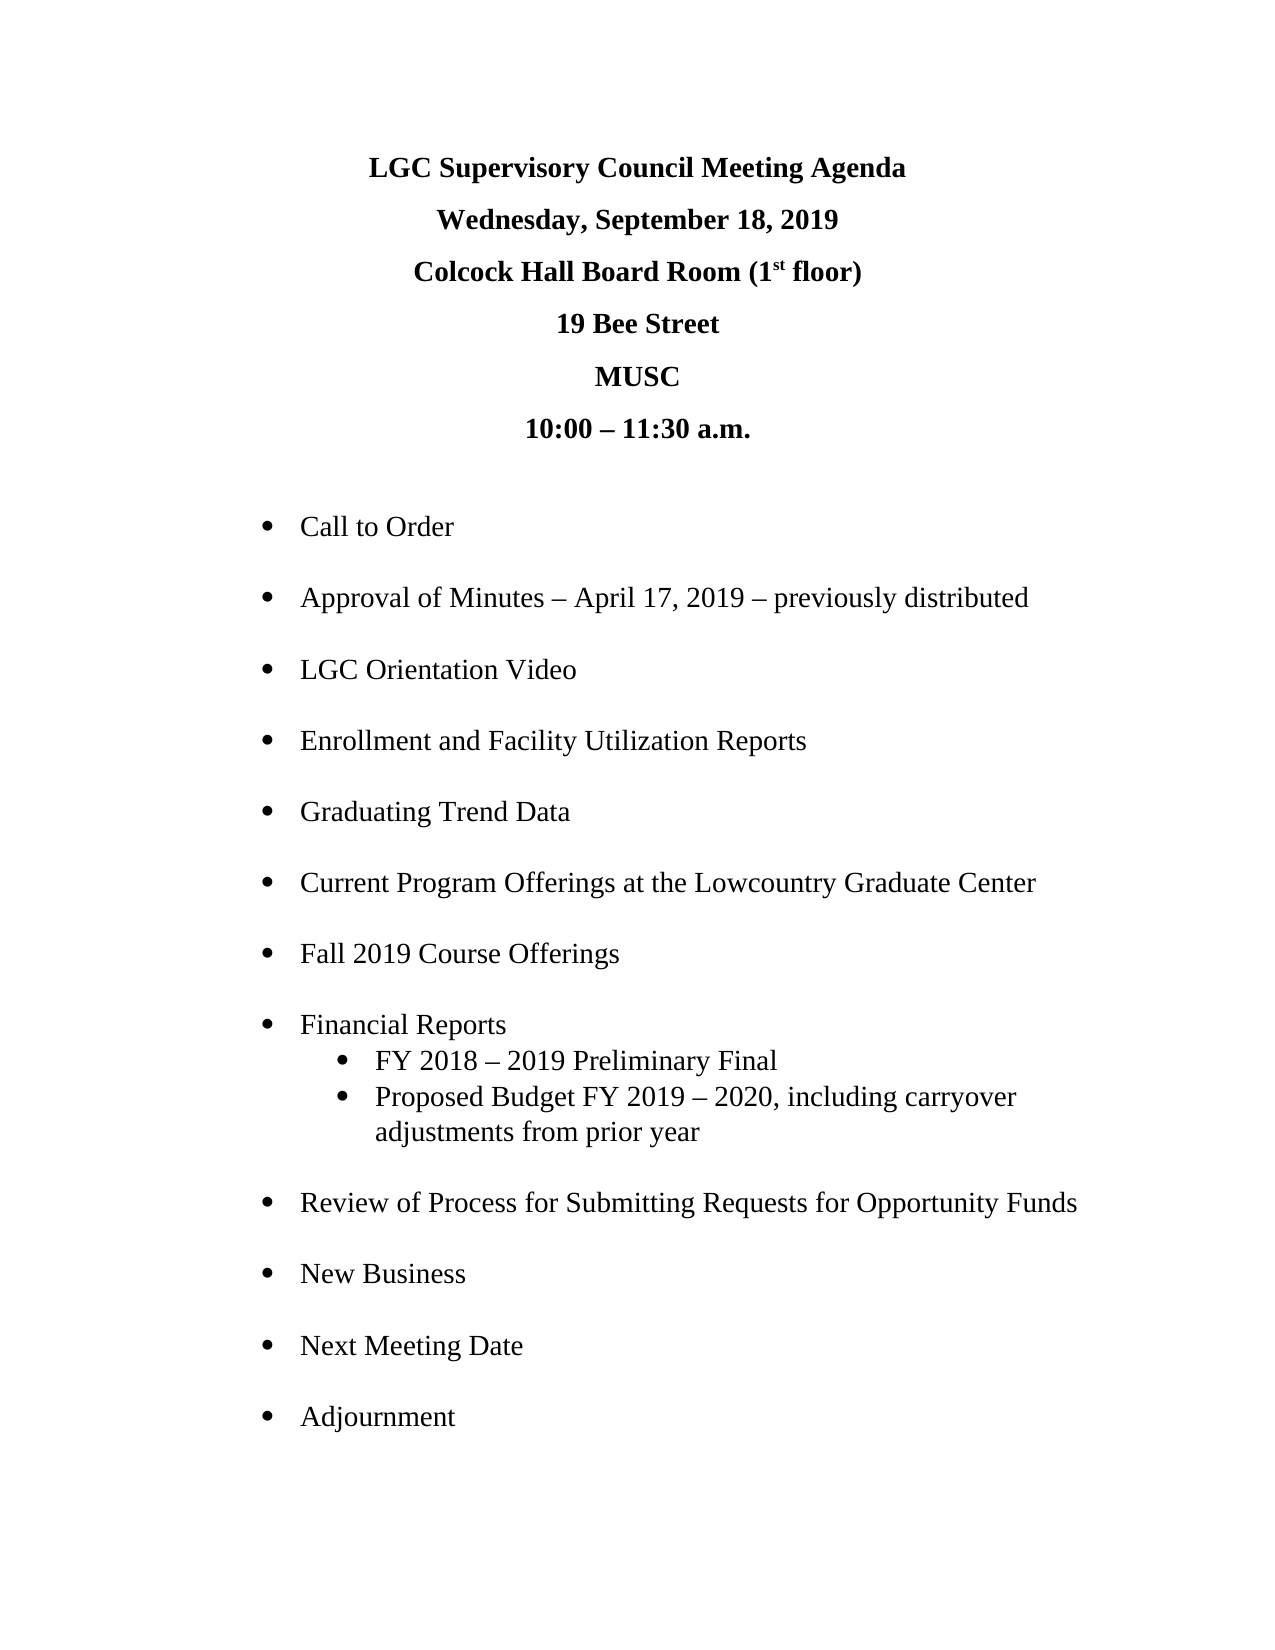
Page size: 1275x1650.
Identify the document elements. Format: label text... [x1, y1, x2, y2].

list Review of Process for Submitting Requests for Opportunity Funds [262, 1185, 1125, 1219]
list Financial Reports [262, 1007, 1125, 1041]
list Adjournment [262, 1399, 1125, 1432]
list Current Program Offerings at the Lowcountry Graduate Center [262, 865, 1125, 899]
list Fall 2019 Course Offerings [262, 936, 1125, 970]
list Approval of Minutes – April 17, 2019 – previously distributed [262, 581, 1125, 614]
text MUSC [150, 359, 1125, 392]
text Colcock Hall Board Room (1st floor) [150, 254, 1125, 288]
list Proposed Budget FY 2019 – 2020, including carryover adjustments from prior year [337, 1079, 1125, 1148]
text LGC Supervisory Council Meeting Agenda [150, 150, 1125, 183]
text 10:00 – 11:30 a.m. [150, 411, 1125, 444]
list Graduating Trend Data [262, 794, 1125, 828]
text Wednesday, September 18, 2019 [150, 202, 1125, 236]
list LGC Orientation Video [262, 652, 1125, 685]
list New Business [262, 1257, 1125, 1290]
list Enrollment and Facility Utilization Reports [262, 723, 1125, 757]
list Next Meeting Date [262, 1328, 1125, 1361]
list FY 2018 – 2019 Preliminary Final [337, 1043, 1125, 1077]
text 19 Bee Street [150, 307, 1125, 340]
list Call to Order [262, 509, 1125, 543]
